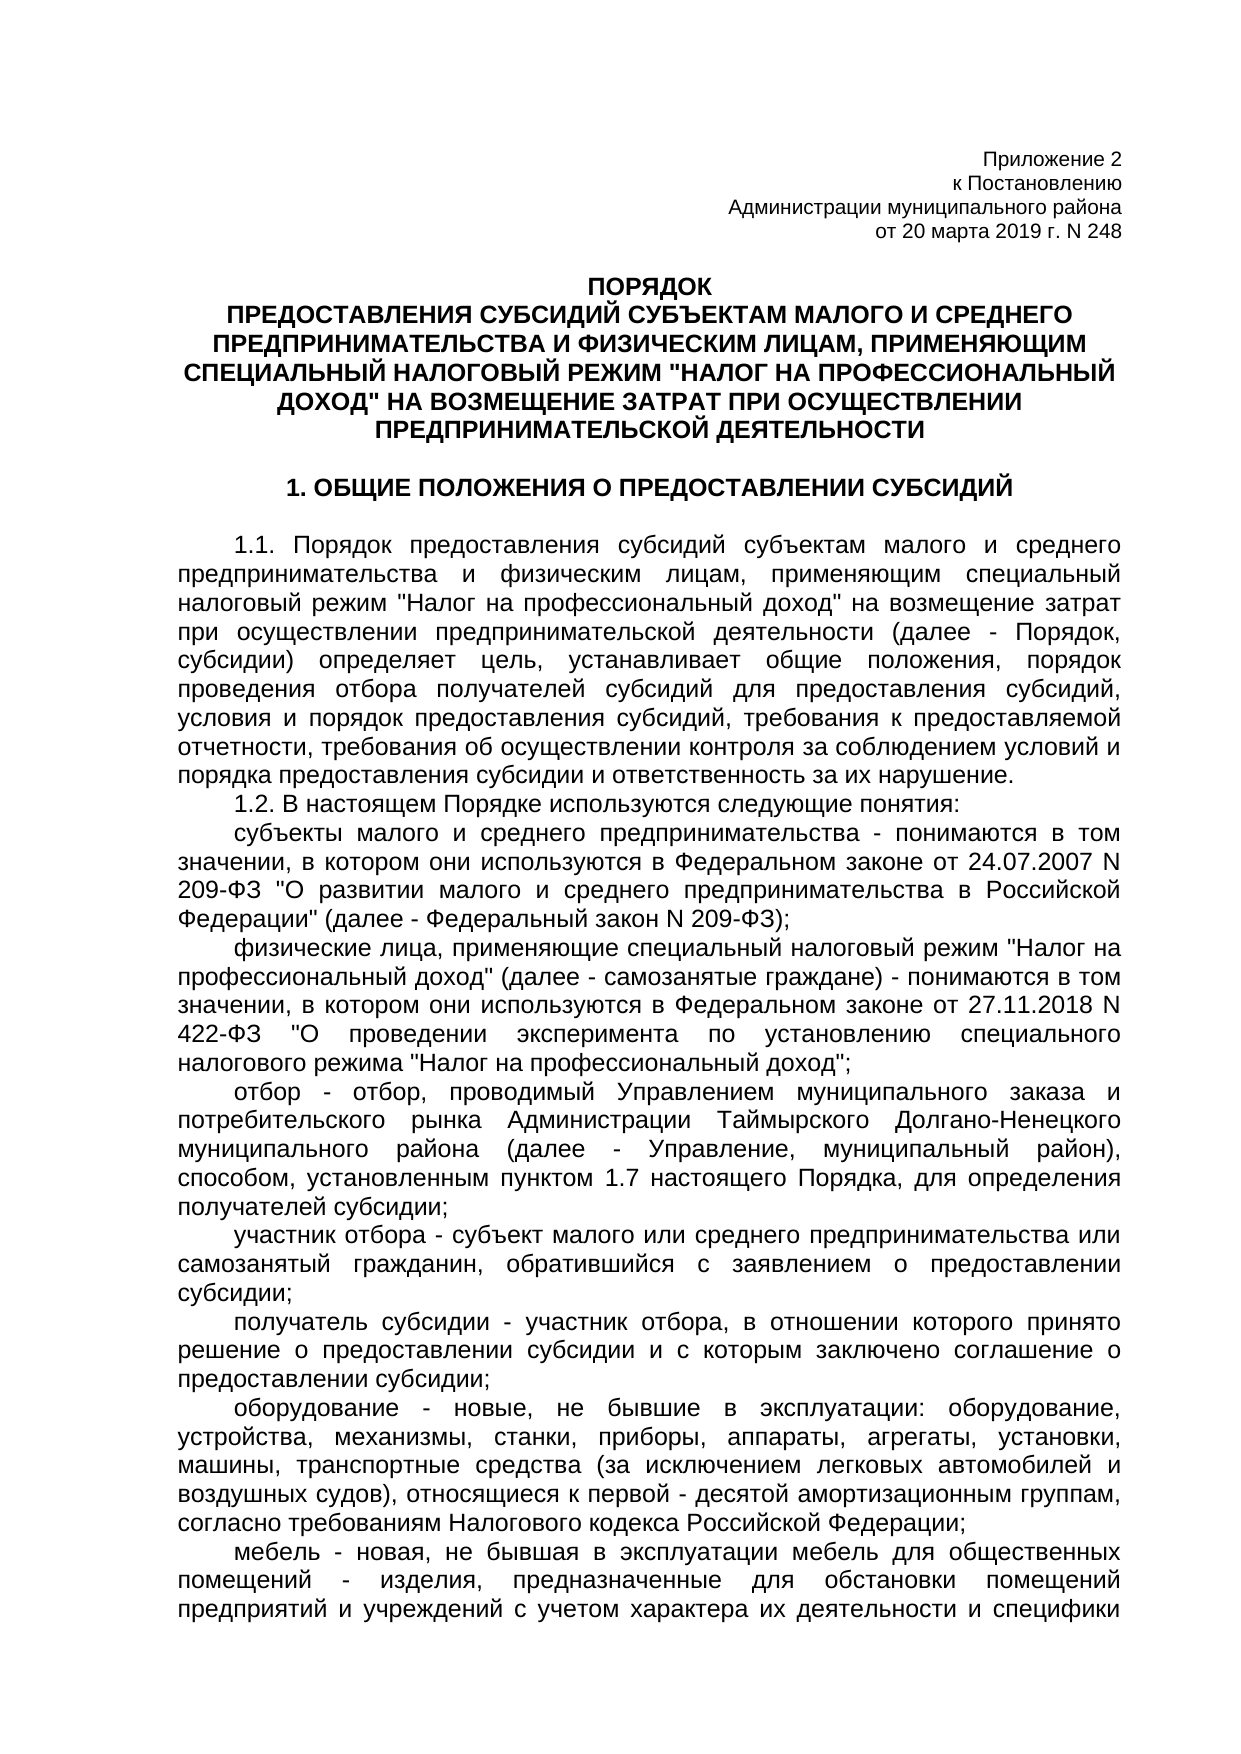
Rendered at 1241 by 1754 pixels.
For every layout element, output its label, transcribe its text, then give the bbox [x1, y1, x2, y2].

text Администрации муниципального района [177, 195, 1122, 219]
title ПРЕДОСТАВЛЕНИЯ СУБСИДИЙ СУБЪЕКТАМ МАЛОГО И СРЕДНЕГО [177, 300, 1122, 329]
text отбор - отбор, проводимый Управлением муниципального заказа и потребительского рынка Администрации Таймырского Долгано-Ненецкого муниципального района (далее - Управление, муниципальный район), способом, установленным пунктом 1.7 настоящего Порядка, для определения получателей субсидии; [177, 1076, 1122, 1220]
text участник отбора - субъект малого или среднего предпринимательства или самозанятый гражданин, обратившийся с заявлением о предоставлении субсидии; [177, 1220, 1122, 1306]
title СПЕЦИАЛЬНЫЙ НАЛОГОВЫЙ РЕЖИМ "НАЛОГ НА ПРОФЕССИОНАЛЬНЫЙ [177, 358, 1122, 386]
title ДОХОД" НА ВОЗМЕЩЕНИЕ ЗАТРАТ ПРИ ОСУЩЕСТВЛЕНИИ [177, 386, 1122, 415]
title ПРЕДПРИНИМАТЕЛЬСТВА И ФИЗИЧЕСКИМ ЛИЦАМ, ПРИМЕНЯЮЩИМ [177, 329, 1122, 358]
text оборудование - новые, не бывшие в эксплуатации: оборудование, устройства, механизмы, станки, приборы, аппараты, агрегаты, установки, машины, транспортные средства (за исключением легковых автомобилей и воздушных судов), относящиеся к первой - десятой амортизационным группам, согласно требованиям Налогового кодекса Российской Федерации; [177, 1393, 1122, 1536]
text 1.1. Порядок предоставления субсидий субъектам малого и среднего предпринимательства и физическим лицам, применяющим специальный налоговый режим "Налог на профессиональный доход" на возмещение затрат при осуществлении предпринимательской деятельности (далее - Порядок, субсидии) определяет цель, устанавливает общие положения, порядок проведения отбора получателей субсидий для предоставления субсидий, условия и порядок предоставления субсидий, требования к предоставляемой отчетности, требования об осуществлении контроля за соблюдением условий и порядка предоставления субсидии и ответственность за их нарушение. [177, 530, 1122, 789]
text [177, 1536, 1122, 1623]
text получатель субсидии - участник отбора, в отношении которого принято решение о предоставлении субсидии и с которым заключено соглашение о предоставлении субсидии; [177, 1306, 1122, 1393]
text физические лица, применяющие специальный налоговый режим "Налог на профессиональный доход" (далее - самозанятые граждане) - понимаются в том значении, в котором они используются в Федеральном законе от 27.11.2018 N 422-ФЗ "О проведении эксперимента по установлению специального налогового режима "Налог на профессиональный доход"; [177, 933, 1122, 1076]
title ПОРЯДОК [177, 271, 1122, 300]
text Приложение 2 [177, 147, 1122, 171]
title 1. ОБЩИЕ ПОЛОЖЕНИЯ О ПРЕДОСТАВЛЕНИИ СУБСИДИЙ [177, 473, 1122, 501]
text 1.2. В настоящем Порядке используются следующие понятия: [177, 789, 1122, 818]
text субъекты малого и среднего предпринимательства - понимаются в том значении, в котором они используются в Федеральном законе от 24.07.2007 N 209-ФЗ "О развитии малого и среднего предпринимательства в Российской Федерации" (далее - Федеральный закон N 209-ФЗ); [177, 818, 1122, 933]
text к Постановлению [177, 171, 1122, 195]
title ПРЕДПРИНИМАТЕЛЬСКОЙ ДЕЯТЕЛЬНОСТИ [177, 415, 1122, 444]
text от 20 марта 2019 г. N 248 [177, 219, 1122, 243]
